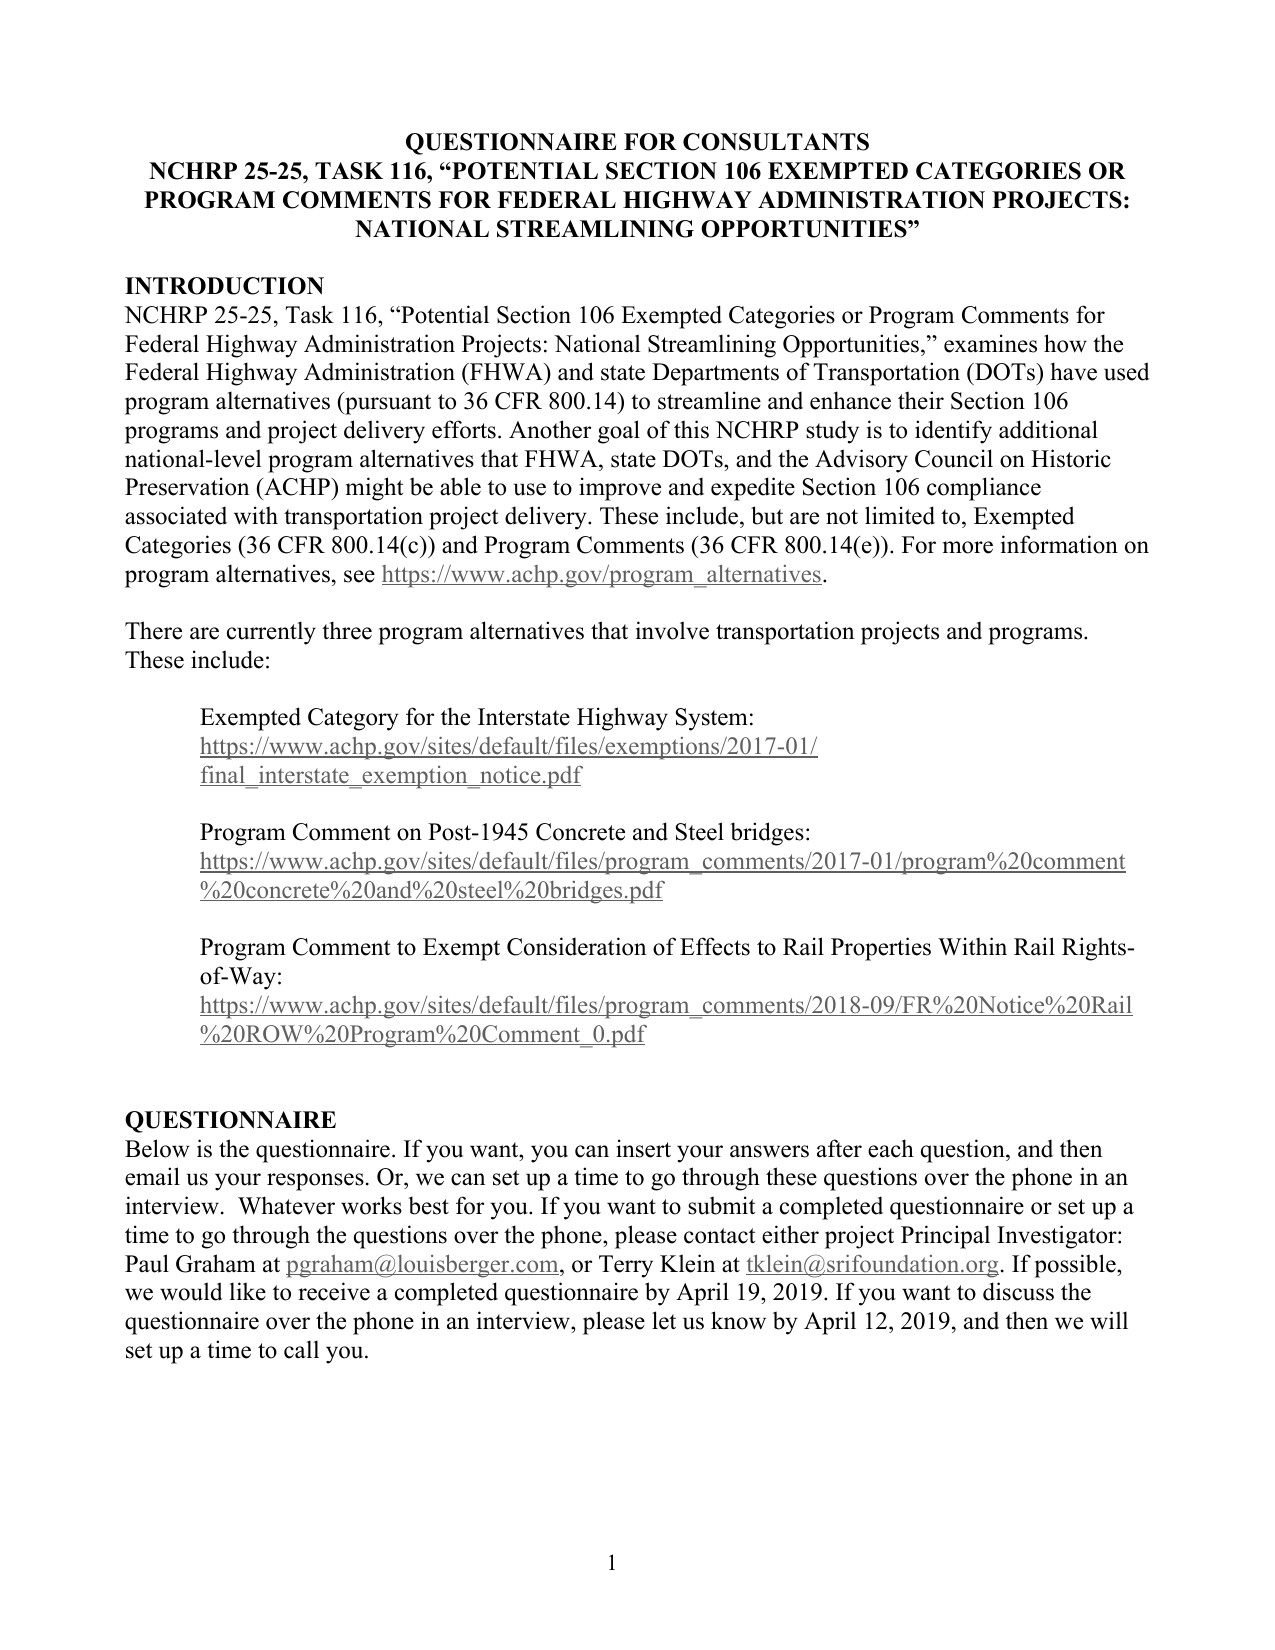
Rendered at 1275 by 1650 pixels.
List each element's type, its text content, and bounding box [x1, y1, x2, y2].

text INTRODUCTION [124, 271, 1151, 300]
text Below is the questionnaire. If you want, you can insert your answers after each question, and then email us your responses. Or, we can set up a time to go through these questions over the phone in an interview. Whatever works best for you. If you want to submit a completed questionnaire or set up a time to go through the questions over the phone, please contact either project Principal Investigator: Paul Graham at pgraham@louisberger.com, or Terry Klein at tklein@srifoundation.org. If possible, we would like to receive a completed questionnaire by April 19, 2019. If you want to discuss the questionnaire over the phone in an interview, please let us know by April 12, 2019, and then we will set up a time to call you. [124, 1134, 1151, 1364]
subtitle QUESTIONNAIRE FOR CONSULTANTS [124, 127, 1151, 156]
text Program Comment to Exempt Consideration of Effects to Rail Properties Within Rail Rights-of-Way: [199, 932, 1151, 990]
text There are currently three program alternatives that involve transportation projects and programs. These include: [124, 616, 1151, 674]
text https://www.achp.gov/sites/default/files/program_comments/2018-09/FR%20Notice%20Rail%20ROW%20Program%20Comment_0.pdf [199, 990, 1151, 1047]
text Program Comment on Post-1945 Concrete and Steel bridges: [199, 817, 1151, 846]
subtitle NCHRP 25-25, TASK 116, “POTENTIAL SECTION 106 EXEMPTED CATEGORIES OR PROGRAM COMMENTS FOR FEDERAL HIGHWAY ADMINISTRATION PROJECTS: NATIONAL STREAMLINING OPPORTUNITIES” [124, 156, 1151, 242]
text https://www.achp.gov/sites/default/files/exemptions/2017-01/final_interstate_exemption_notice.pdf [199, 731, 1151, 789]
text Exempted Category for the Interstate Highway System: [199, 702, 1151, 731]
text https://www.achp.gov/sites/default/files/program_comments/2017-01/program%20comment%20concrete%20and%20steel%20bridges.pdf [199, 846, 1151, 904]
text QUESTIONNAIRE [124, 1105, 1151, 1134]
text NCHRP 25-25, Task 116, “Potential Section 106 Exempted Categories or Program Comments for Federal Highway Administration Projects: National Streamlining Opportunities,” examines how the Federal Highway Administration (FHWA) and state Departments of Transportation (DOTs) have used program alternatives (pursuant to 36 CFR 800.14) to streamline and enhance their Section 106 programs and project delivery efforts. Another goal of this NCHRP study is to identify additional national-level program alternatives that FHWA, state DOTs, and the Advisory Council on Historic Preservation (ACHP) might be able to use to improve and expedite Section 106 compliance associated with transportation project delivery. These include, but are not limited to, Exempted Categories (36 CFR 800.14(c)) and Program Comments (36 CFR 800.14(e)). For more information on program alternatives, see https://www.achp.gov/program_alternatives. [124, 300, 1151, 587]
